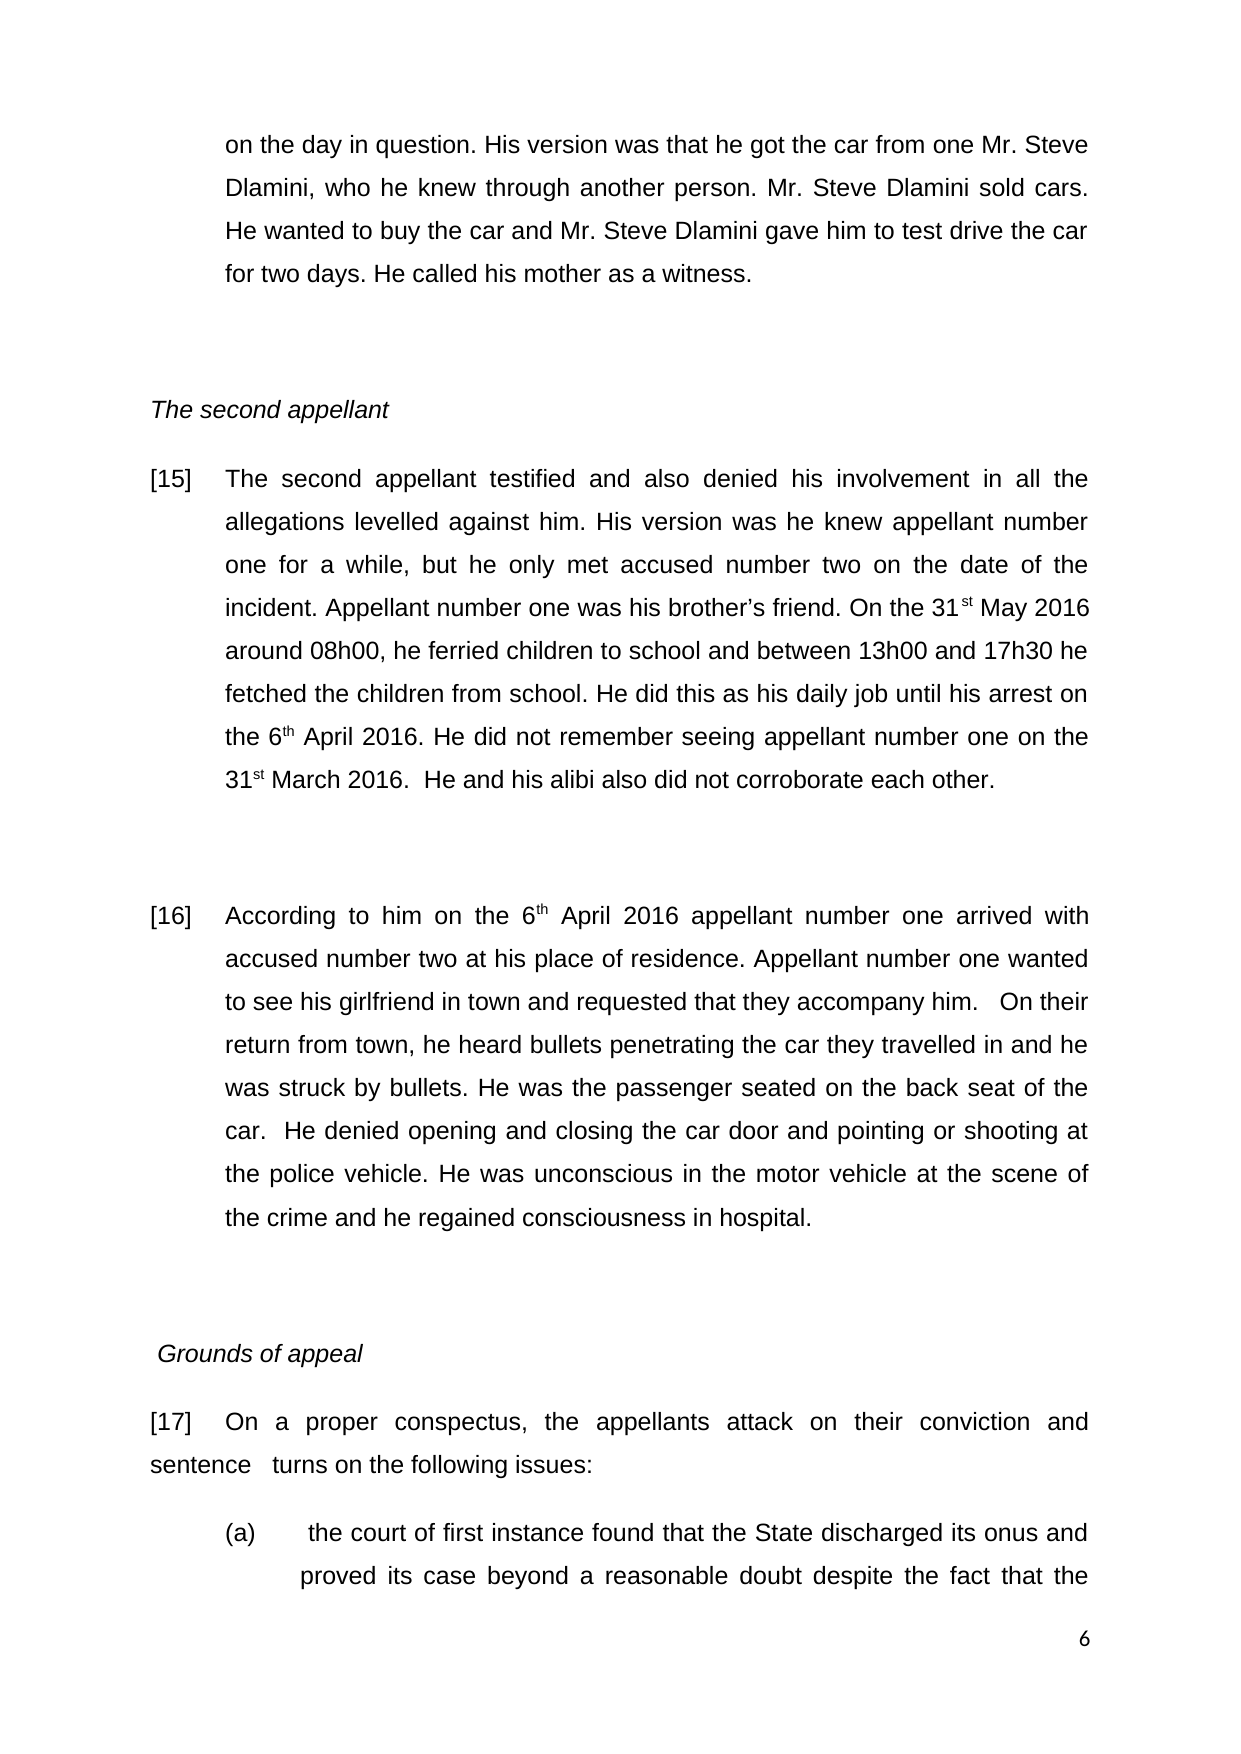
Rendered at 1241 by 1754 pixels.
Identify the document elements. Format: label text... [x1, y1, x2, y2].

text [225, 1518, 1090, 1590]
text The second appellant [150, 396, 1090, 424]
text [150, 130, 1090, 288]
text [17] On a proper conspectus, the appellants attack on their conviction and sentence turns on the following issues: [150, 1407, 1090, 1479]
text [15] The second appellant testified and also denied his involvement in all the allegations levelled against him. His version was he knew appellant number one for a while, but he only met accused number two on the date of the incident. Appellant number one was his brother’s friend. On the 31st May 2016 around 08h00, he ferried children to school and between 13h00 and 17h30 he fetched the children from school. He did this as his daily job until his arrest on the 6th April 2016. He did not remember seeing appellant number one on the 31st March 2016. He and his alibi also did not corroborate each other. [150, 464, 1090, 794]
text [16] According to him on the 6th April 2016 appellant number one arrived with accused number two at his place of residence. Appellant number one wanted to see his girlfriend in town and requested that they accompany him. On their return from town, he heard bullets penetrating the car they travelled in and he was struck by bullets. He was the passenger seated on the back seat of the car. He denied opening and closing the car door and pointing or shooting at the police vehicle. He was unconscious in the motor vehicle at the scene of the crime and he regained consciousness in hospital. [150, 901, 1090, 1231]
text Grounds of appeal [150, 1339, 1090, 1367]
